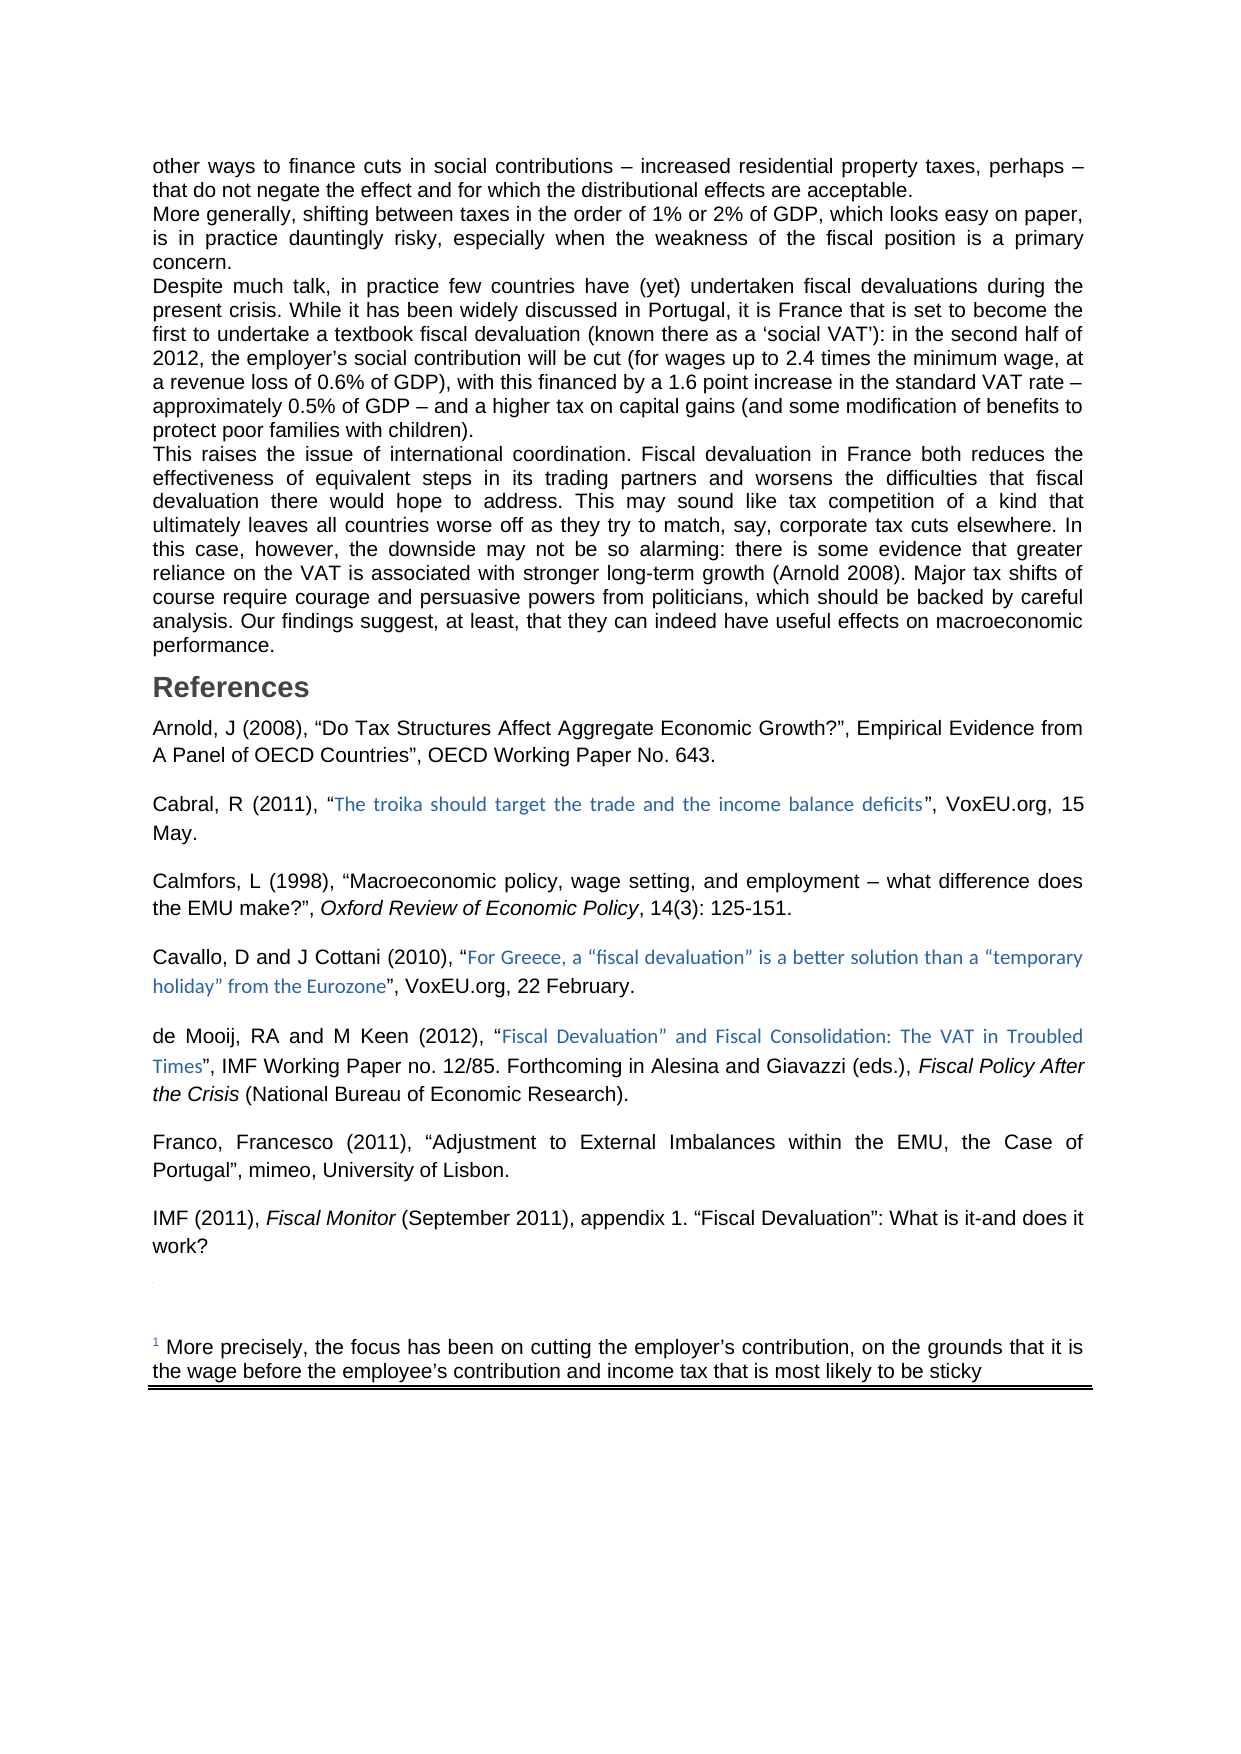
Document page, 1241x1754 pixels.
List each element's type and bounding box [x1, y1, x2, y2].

table_header [146, 148, 1091, 1389]
